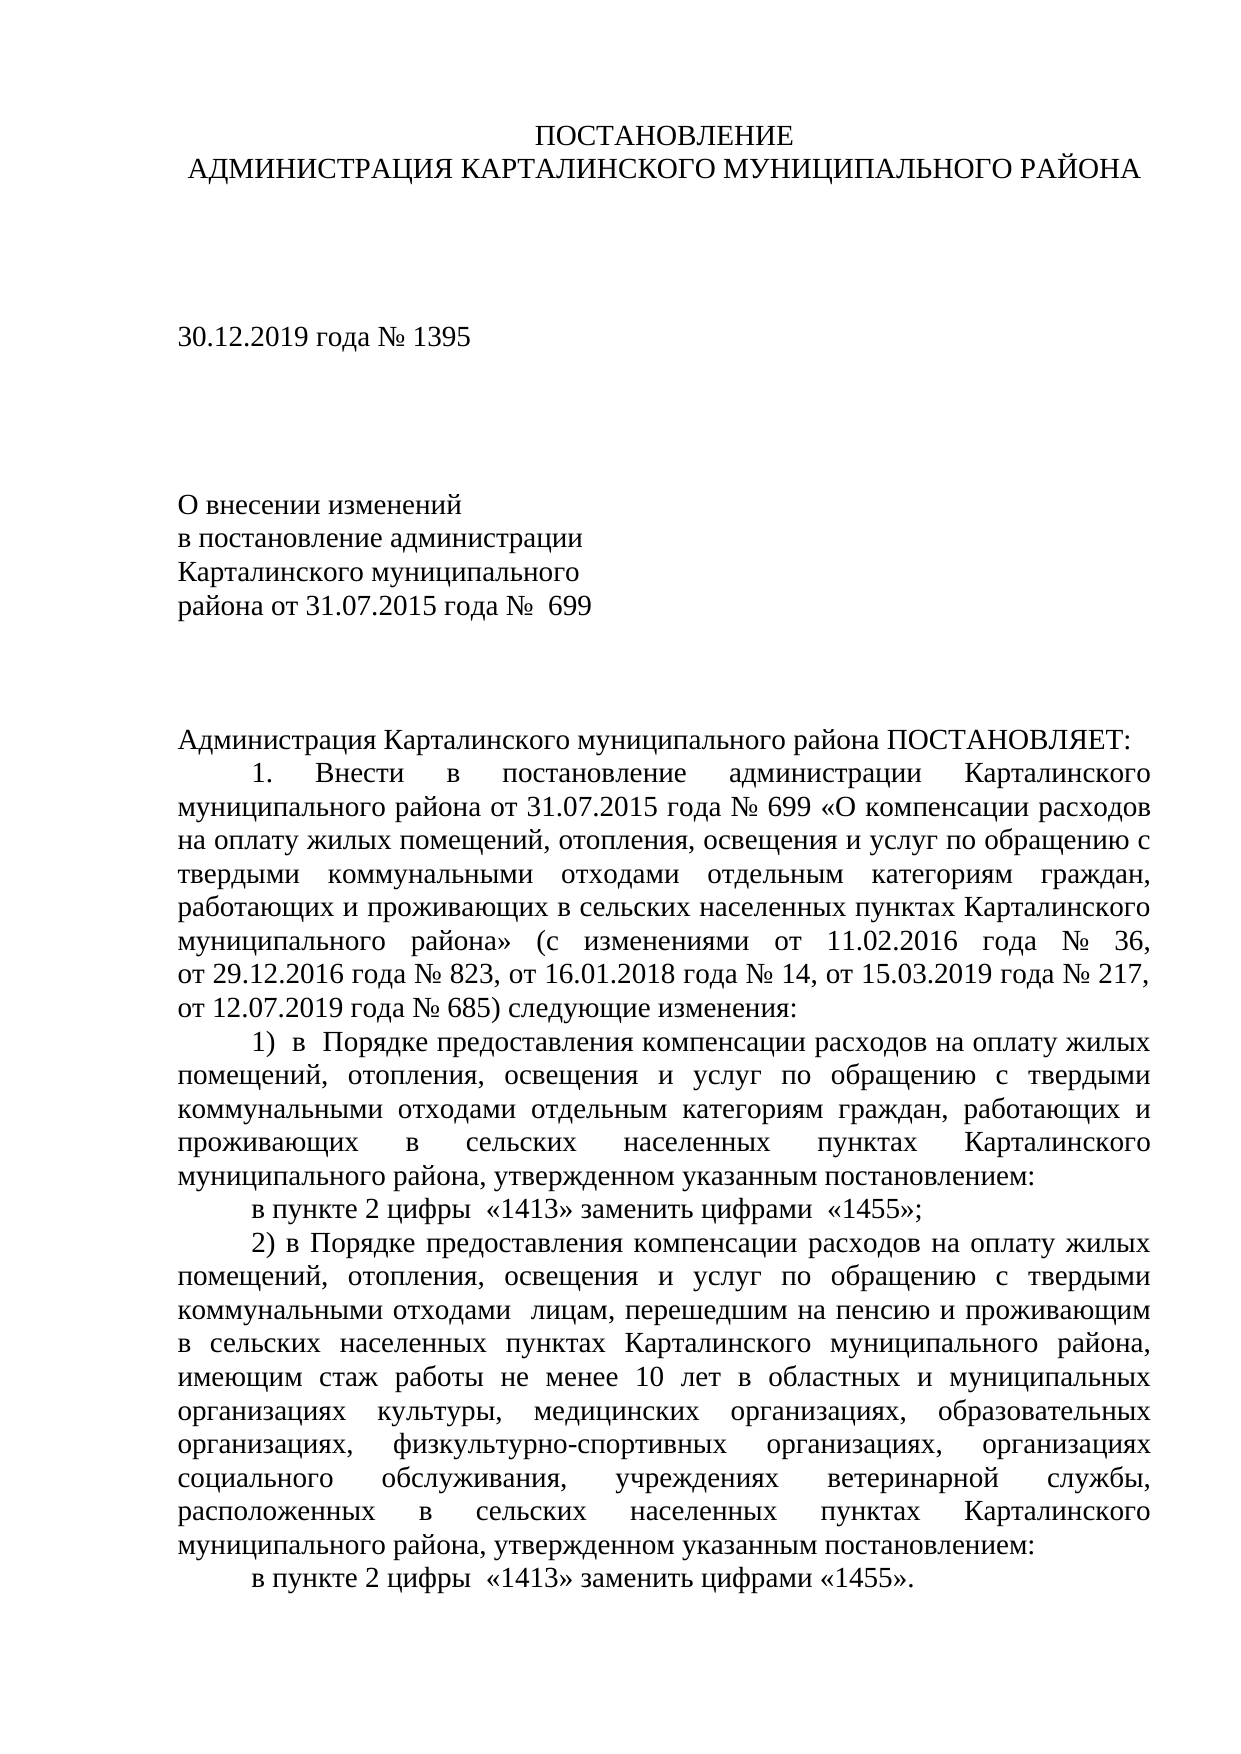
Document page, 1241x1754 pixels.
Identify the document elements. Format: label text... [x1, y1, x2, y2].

text в пункте 2 цифры «1413» заменить цифрами «1455»; [177, 1191, 1152, 1225]
text 1) в Порядке предоставления компенсации расходов на оплату жилых помещений, отопления, освещения и услуг по обращению с твердыми коммунальными отходами отдельным категориям граждан, работающих и проживающих в сельских населенных пунктах Карталинского муниципального района, утвержденном указанным постановлением: [177, 1024, 1152, 1191]
text района от 31.07.2015 года № 699 [177, 588, 1152, 621]
text 30.12.2019 года № 1395 [177, 319, 1152, 353]
text АДМИНИСТРАЦИЯ КАРТАЛИНСКОГО МУНИЦИПАЛЬНОГО РАЙОНА [177, 152, 1152, 185]
text О внесении изменений [177, 487, 1152, 521]
text в постановление администрации [177, 521, 1152, 554]
text в пункте 2 цифры «1413» заменить цифрами «1455». [177, 1560, 1152, 1594]
text Карталинского муниципального [177, 554, 1152, 588]
text ПОСТАНОВЛЕНИЕ [177, 118, 1152, 152]
text 1. Внести в постановление администрации Карталинского муниципального района от 31.07.2015 года № 699 «О компенсации расходов на оплату жилых помещений, отопления, освещения и услуг по обращению с твердыми коммунальными отходами отдельным категориям граждан, работающих и проживающих в сельских населенных пунктах Карталинского муниципального района» (с изменениями от 11.02.2016 года № 36, от 29.12.2016 года № 823, от 16.01.2018 года № 14, от 15.03.2019 года № 217, от 12.07.2019 года № 685) следующие изменения: [177, 755, 1152, 1024]
text 2) в Порядке предоставления компенсации расходов на оплату жилых помещений, отопления, освещения и услуг по обращению с твердыми коммунальными отходами лицам, перешедшим на пенсию и проживающим в сельских населенных пунктах Карталинского муниципального района, имеющим стаж работы не менее 10 лет в областных и муниципальных организациях культуры, медицинских организациях, образовательных организациях, физкультурно-спортивных организациях, организациях социального обслуживания, учреждениях ветеринарной службы, расположенных в сельских населенных пунктах Карталинского муниципального района, утвержденном указанным постановлением: [177, 1225, 1152, 1560]
text Администрация Карталинского муниципального района ПОСТАНОВЛЯЕТ: [177, 722, 1152, 755]
